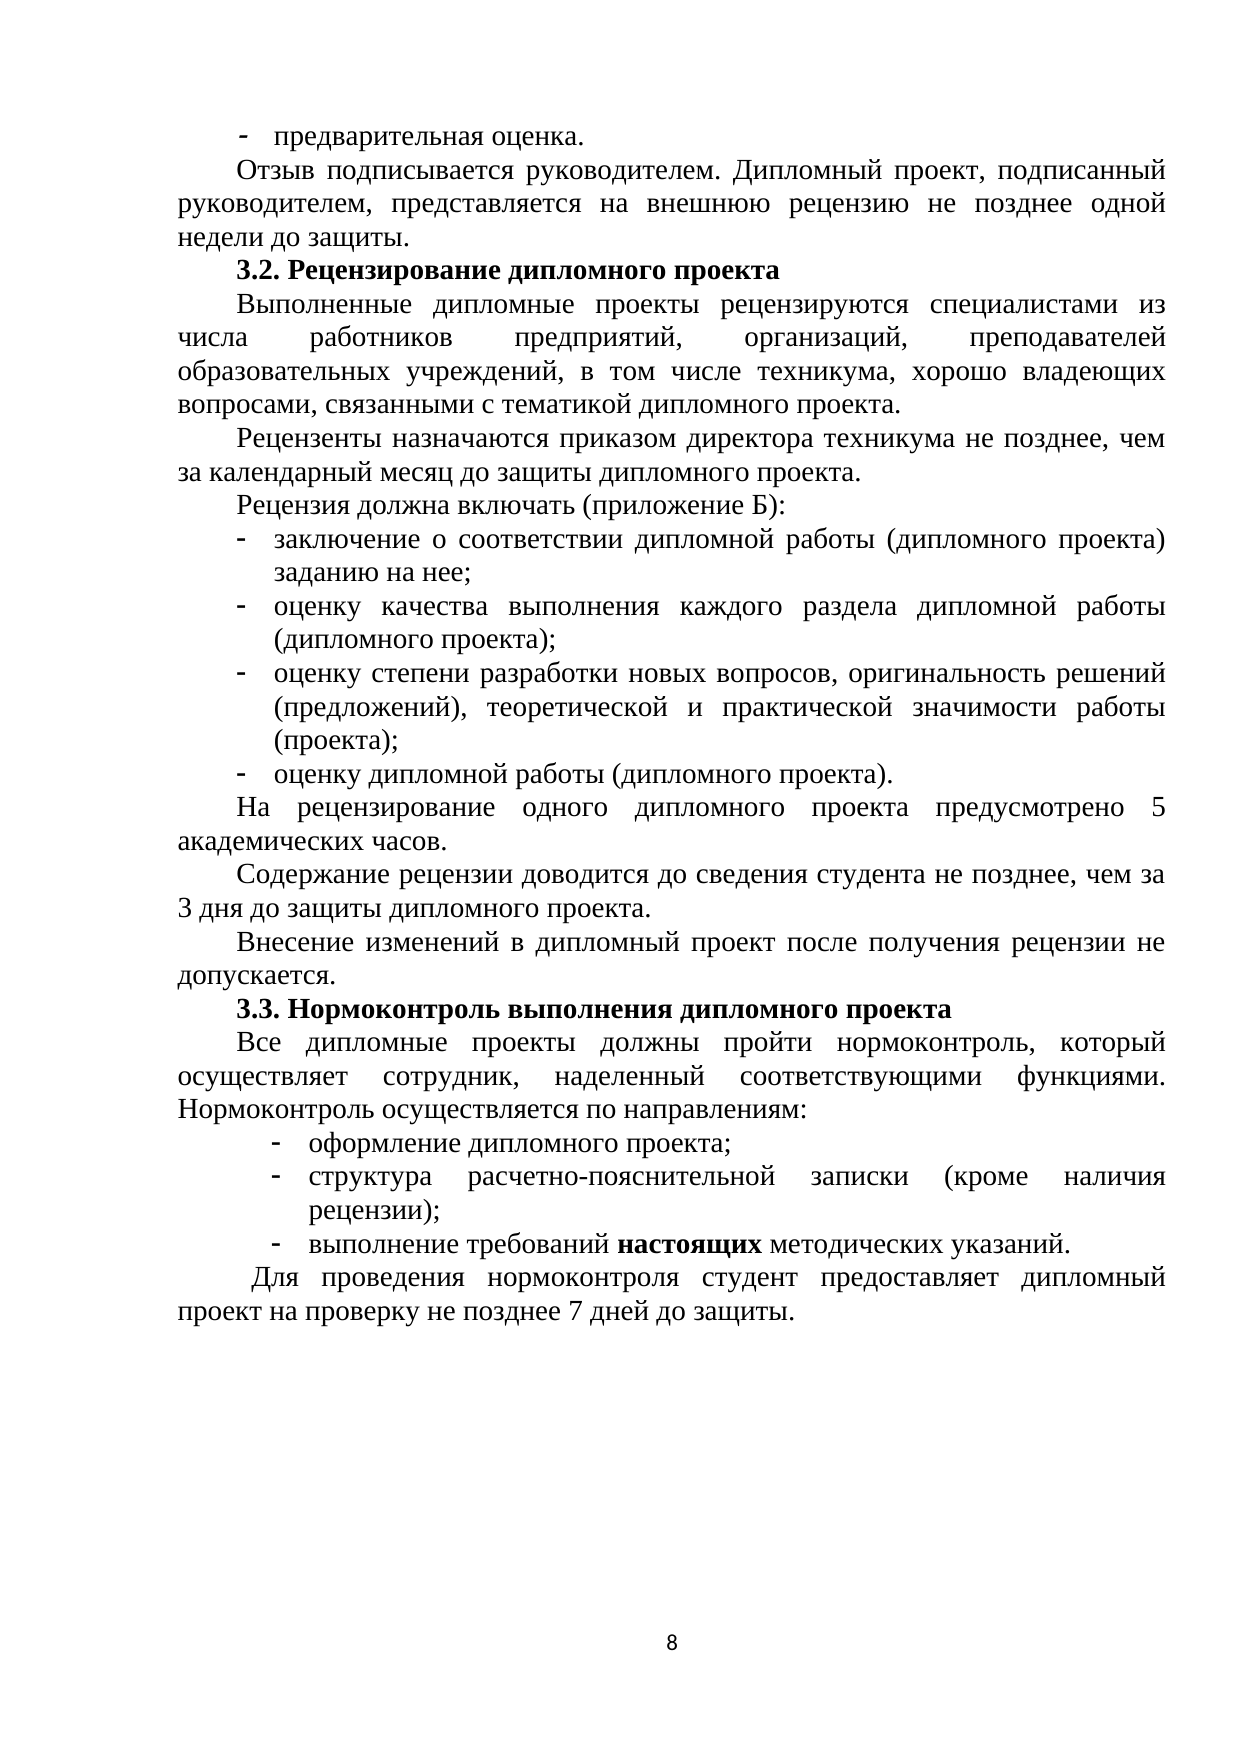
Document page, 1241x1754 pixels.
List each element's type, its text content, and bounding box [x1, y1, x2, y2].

text Отзыв подписывается руководителем. Дипломный проект, подписанный руководителем, представляется на внешнюю рецензию не позднее одной недели до защиты. [177, 152, 1167, 252]
list структура расчетно-пояснительной записки (кроме наличия рецензии); [271, 1158, 1167, 1226]
list оценку качества выполнения каждого раздела дипломной работы (дипломного проекта); [236, 588, 1167, 655]
text Рецензия должна включать (приложение Б): [177, 487, 1167, 521]
subtitle 3.2. Рецензирование дипломного проекта [177, 252, 1167, 286]
text Все дипломные проекты должны пройти нормоконтроль, который осуществляет сотрудник, наделенный соответствующими функциями. Нормоконтроль осуществляется по направлениям: [177, 1024, 1167, 1125]
text На рецензирование одного дипломного проекта предусмотрено 5 академических часов. [177, 789, 1167, 857]
text Выполненные дипломные проекты рецензируются специалистами из числа работников предприятий, организаций, преподавателей образовательных учреждений, в том числе техникума, хорошо владеющих вопросами, связанными с тематикой дипломного проекта. [177, 286, 1167, 420]
list предварительная оценка. [236, 118, 1167, 152]
text Рецензенты назначаются приказом директора техникума не позднее, чем за календарный месяц до защиты дипломного проекта. [177, 420, 1167, 487]
text Внесение изменений в дипломный проект после получения рецензии не допускается. [177, 924, 1167, 991]
list оценку степени разработки новых вопросов, оригинальность решений (предложений), теоретической и практической значимости работы (проекта); [236, 655, 1167, 756]
list выполнение требований настоящих методических указаний. [271, 1226, 1167, 1259]
text Для проведения нормоконтроля студент предоставляет дипломный проект на проверку не позднее 7 дней до защиты. [177, 1259, 1167, 1326]
text Содержание рецензии доводится до сведения студента не позднее, чем за 3 дня до защиты дипломного проекта. [177, 857, 1167, 924]
list заключение о соответствии дипломной работы (дипломного проекта) заданию на нее; [236, 521, 1167, 588]
list оформление дипломного проекта; [271, 1125, 1167, 1158]
subtitle 3.3. Нормоконтроль выполнения дипломного проекта [177, 991, 1167, 1024]
list оценку дипломной работы (дипломного проекта). [236, 756, 1167, 789]
